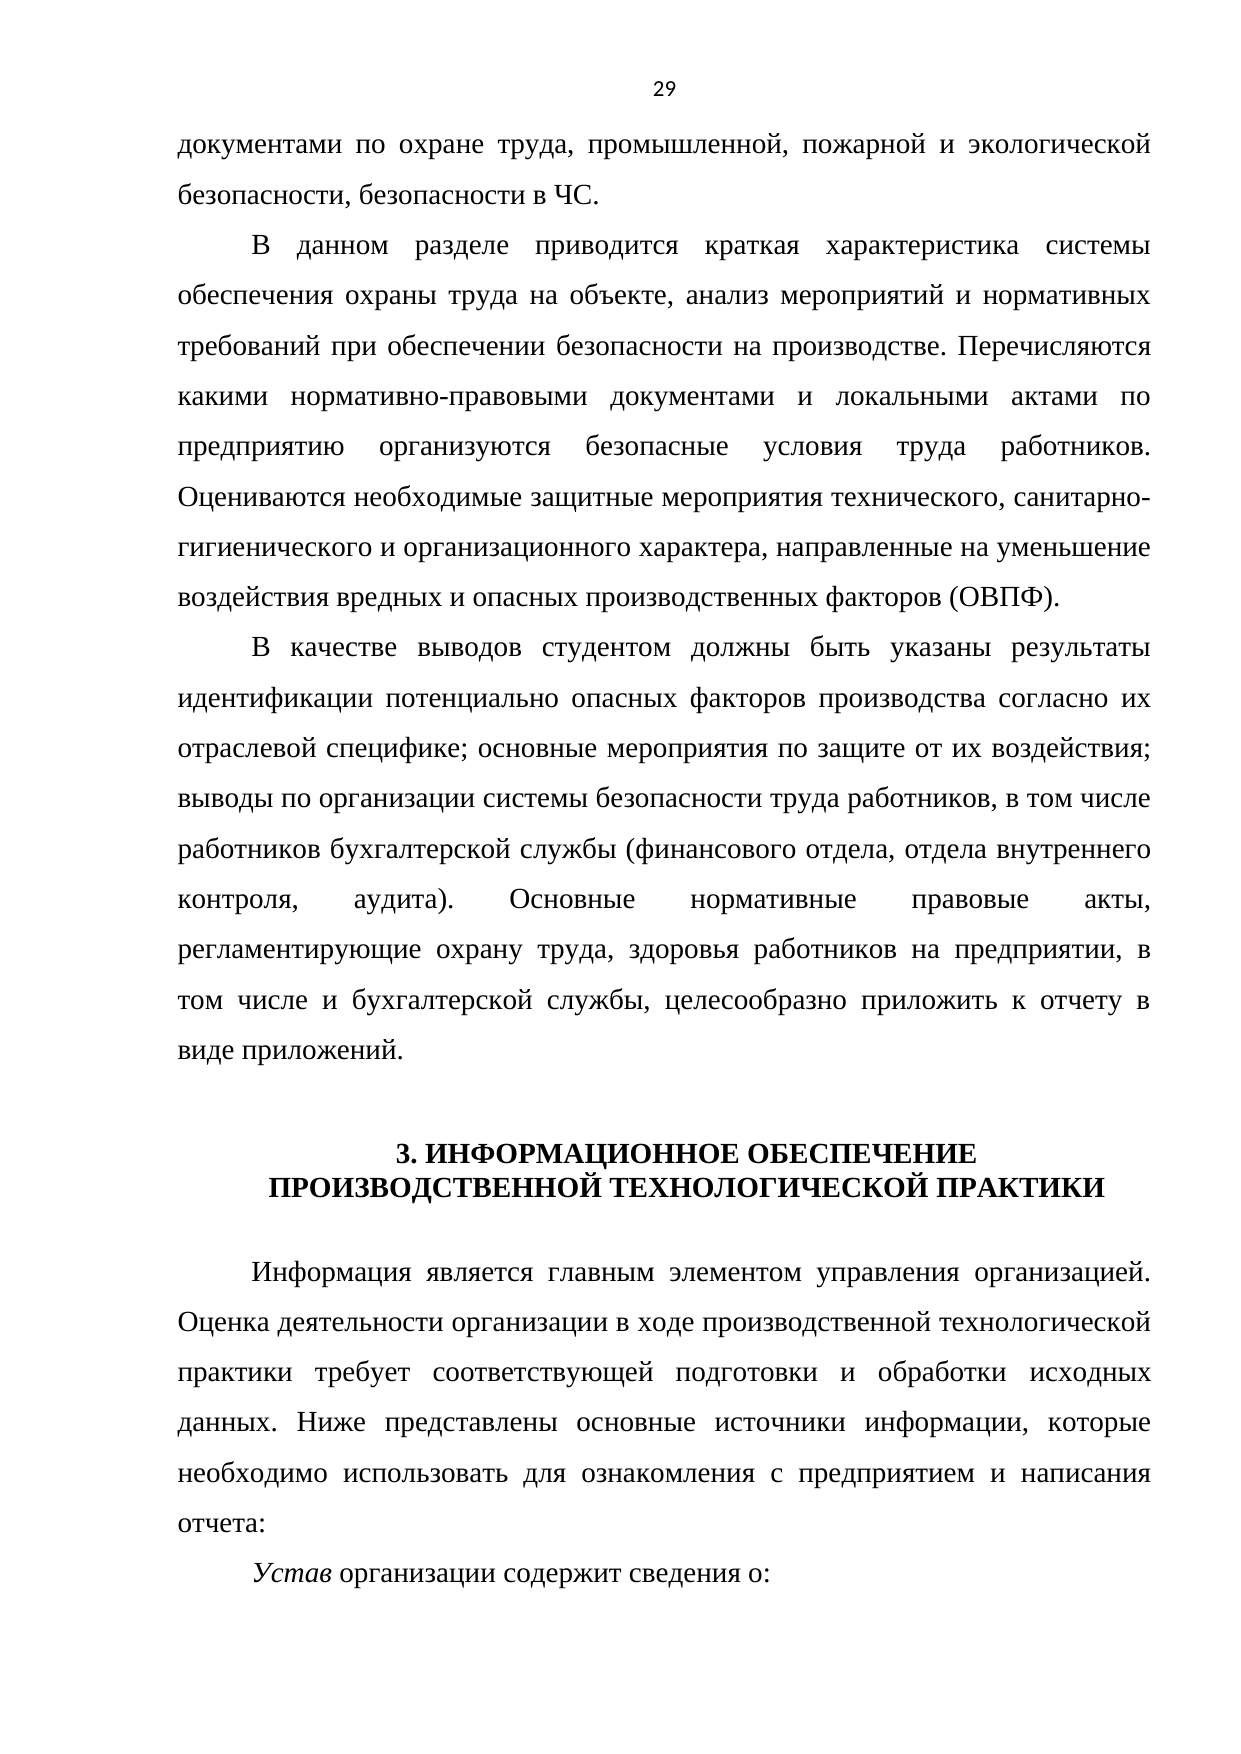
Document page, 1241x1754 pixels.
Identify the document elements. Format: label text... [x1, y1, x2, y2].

subtitle 3. ИНФОРМАЦИОННОЕ ОБЕСПЕЧЕНИЕ [177, 1136, 1196, 1170]
subtitle ПРОИЗВОДСТВЕННОЙ ТЕХНОЛОГИЧЕСКОЙ ПРАКТИКИ [177, 1170, 1196, 1203]
text В качестве выводов студентом должны быть указаны результаты идентификации потенциально опасных факторов производства согласно их отраслевой специфике; основные мероприятия по защите от их воздействия; выводы по организации системы безопасности труда работников, в том числе работников бухгалтерской службы (финансового отдела, отдела внутреннего контроля, аудита). Основные нормативные правовые акты, регламентирующие охрану труда, здоровья работников на предприятии, в том числе и бухгалтерской службы, целесообразно приложить к отчету в виде приложений. [177, 629, 1152, 1066]
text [177, 126, 1152, 210]
text В данном разделе приводится краткая характеристика системы обеспечения охраны труда на объекте, анализ мероприятий и нормативных требований при обеспечении безопасности на производстве. Перечисляются какими нормативно-правовыми документами и локальными актами по предприятию организуются безопасные условия труда работников. Оцениваются необходимые защитные мероприятия технического, санитарно-гигиенического и организационного характера, направленные на уменьшение воздействия вредных и опасных производственных факторов (ОВПФ). [177, 227, 1152, 613]
text Информация является главным элементом управления организацией. Оценка деятельности организации в ходе производственной технологической практики требует соответствующей подготовки и обработки исходных данных. Ниже представлены основные источники информации, которые необходимо использовать для ознакомления с предприятием и написания отчета: [177, 1254, 1152, 1539]
text Устав организации содержит сведения о: [177, 1556, 1152, 1589]
